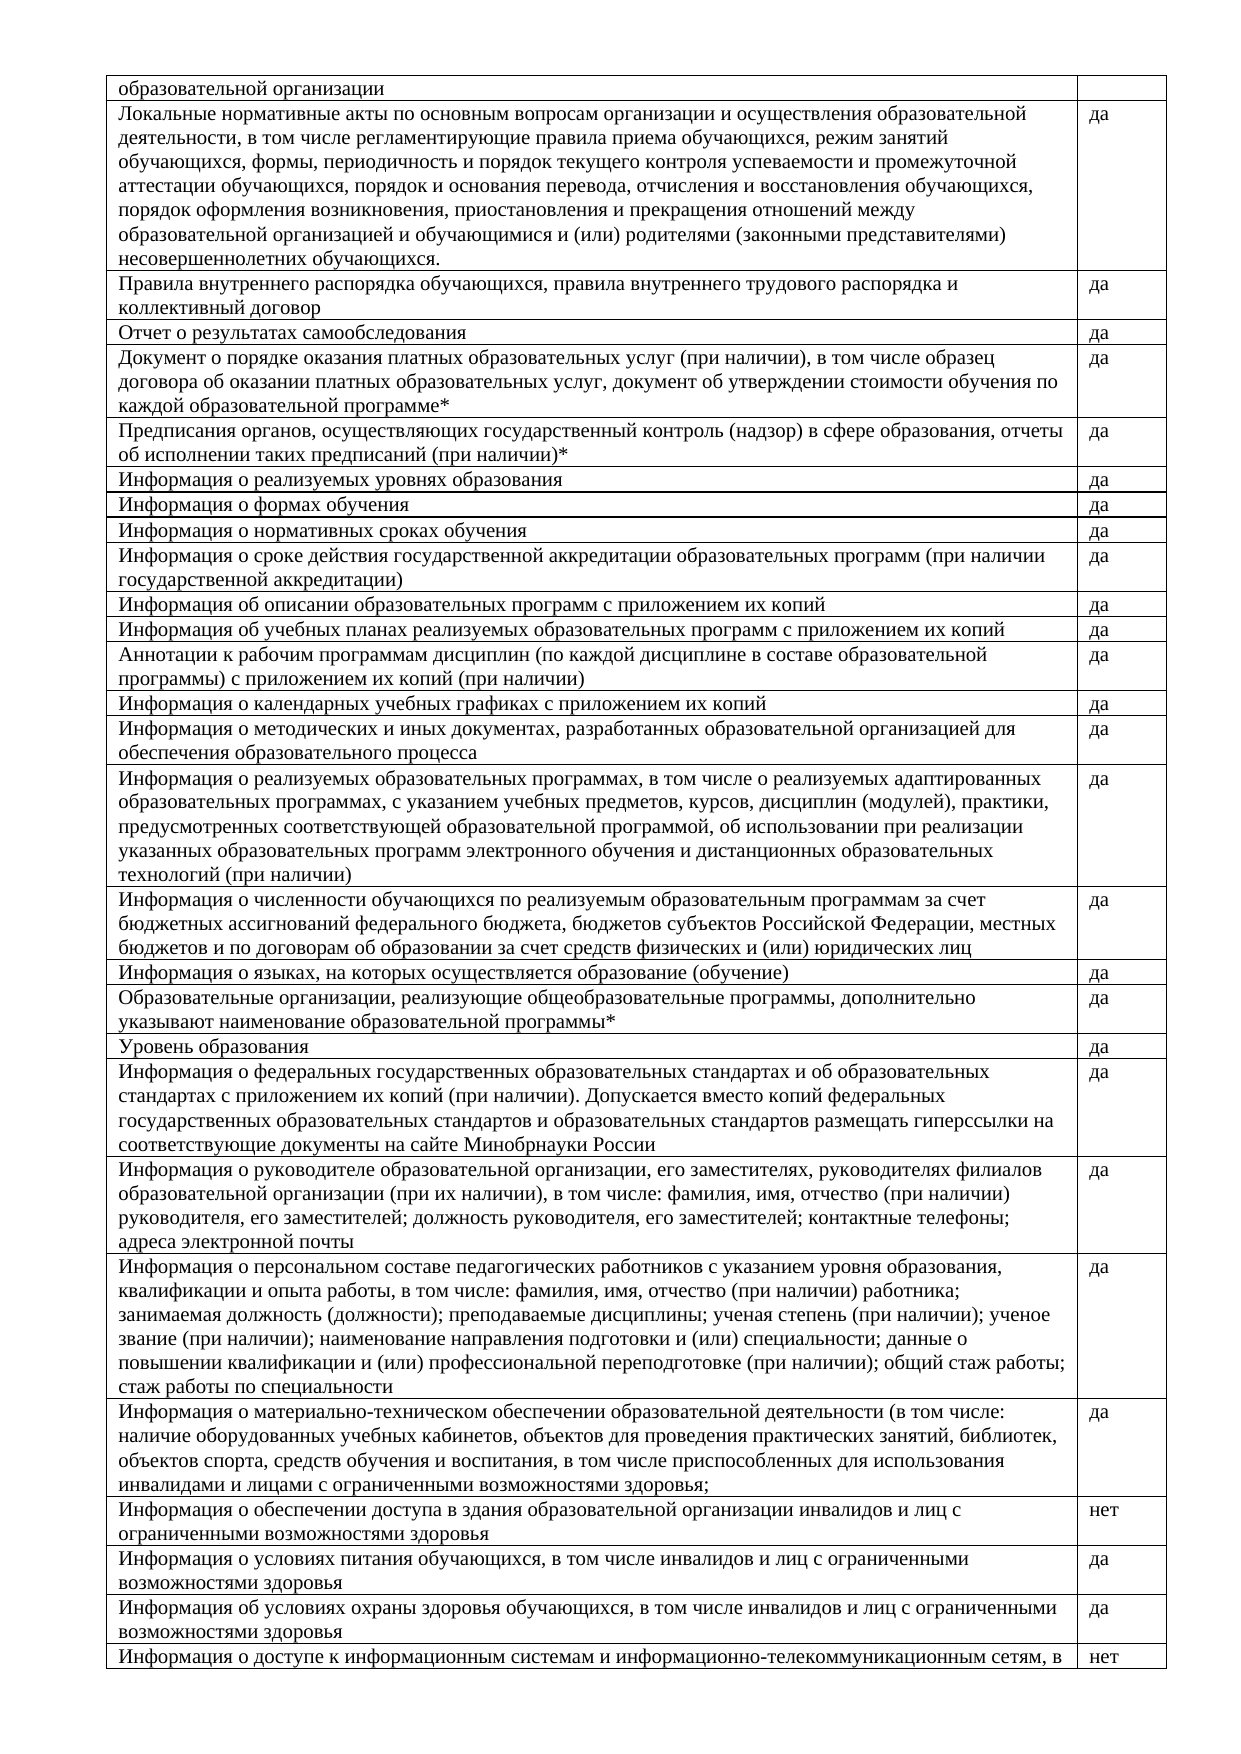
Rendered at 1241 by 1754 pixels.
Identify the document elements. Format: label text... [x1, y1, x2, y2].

table_cell Информация о сроке действия государственной аккредитации образовательных программ (при наличии государственной аккредитации) [107, 543, 1077, 591]
table_cell да [1078, 1399, 1166, 1496]
table_cell Информация о федеральных государственных образовательных стандартах и об образовательных стандартах с приложением их копий (при наличии). Допускается вместо копий федеральных государственных образовательных стандартов и образовательных стандартов размещать гиперссылки на соответствующие документы на сайте Минобрнауки России [107, 1059, 1077, 1156]
table_cell Предписания органов, осуществляющих государственный контроль (надзор) в сфере образования, отчеты об исполнении таких предписаний (при наличии)* [107, 418, 1077, 466]
table_cell да [1078, 642, 1166, 690]
table_cell Информация о реализуемых образовательных программах, в том числе о реализуемых адаптированных образовательных программах, с указанием учебных предметов, курсов, дисциплин (модулей), практики, предусмотренных соответствующей образовательной программой, об использовании при реализации указанных образовательных программ электронного обучения и дистанционных образовательных технологий (при наличии) [107, 765, 1077, 886]
table_cell нет [1078, 1644, 1166, 1668]
table_cell нет [1078, 1497, 1166, 1545]
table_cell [107, 1644, 1077, 1668]
table_cell Информация о нормативных сроках обучения [107, 518, 1077, 542]
table_cell Локальные нормативные акты по основным вопросам организации и осуществления образовательной деятельности, в том числе регламентирующие правила приема обучающихся, режим занятий обучающихся, формы, периодичность и порядок текущего контроля успеваемости и промежуточной аттестации обучающихся, порядок и основания перевода, отчисления и восстановления обучающихся, порядок оформления возникновения, приостановления и прекращения отношений между образовательной организацией и обучающимися и (или) родителями (законными представителями) несовершеннолетних обучающихся. [107, 101, 1077, 269]
table_cell да [1078, 101, 1166, 269]
table_cell Информация о численности обучающихся по реализуемым образовательным программам за счет бюджетных ассигнований федерального бюджета, бюджетов субъектов Российской Федерации, местных бюджетов и по договорам об образовании за счет средств физических и (или) юридических лиц [107, 887, 1077, 959]
table_cell Информация об описании образовательных программ с приложением их копий [107, 592, 1077, 616]
table_cell Информация о языках, на которых осуществляется образование (обучение) [107, 960, 1077, 984]
table_cell Информация об условиях охраны здоровья обучающихся, в том числе инвалидов и лиц с ограниченными возможностями здоровья [107, 1595, 1077, 1643]
table_cell да [1078, 1034, 1166, 1058]
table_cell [107, 76, 1077, 100]
table_cell да [1078, 418, 1166, 466]
table_cell Информация о персональном составе педагогических работников с указанием уровня образования, квалификации и опыта работы, в том числе: фамилия, имя, отчество (при наличии) работника; занимаемая должность (должности); преподаваемые дисциплины; ученая степень (при наличии); ученое звание (при наличии); наименование направления подготовки и (или) специальности; данные о повышении квалификации и (или) профессиональной переподготовке (при наличии); общий стаж работы; стаж работы по специальности [107, 1254, 1077, 1398]
table_cell да [1078, 1546, 1166, 1594]
table_cell да [1078, 76, 1166, 100]
table_cell да [1078, 467, 1166, 491]
table_cell Информация о методических и иных документах, разработанных образовательной организацией для обеспечения образовательного процесса [107, 716, 1077, 764]
table_cell да [1078, 592, 1166, 616]
table_cell да [1078, 1254, 1166, 1398]
table_cell Информация о руководителе образовательной организации, его заместителях, руководителях филиалов образовательной организации (при их наличии), в том числе: фамилия, имя, отчество (при наличии) руководителя, его заместителей; должность руководителя, его заместителей; контактные телефоны; адреса электронной почты [107, 1157, 1077, 1253]
table_cell да [1078, 985, 1166, 1033]
table_cell да [1078, 716, 1166, 764]
table_cell да [1078, 518, 1166, 542]
table_cell да [1078, 960, 1166, 984]
table_cell да [1078, 345, 1166, 417]
table_cell Правила внутреннего распорядка обучающихся, правила внутреннего трудового распорядка и коллективный договор [107, 271, 1077, 319]
table_cell да [1078, 765, 1166, 886]
table_cell Уровень образования [107, 1034, 1077, 1058]
table_cell Образовательные организации, реализующие общеобразовательные программы, дополнительно указывают наименование образовательной программы* [107, 985, 1077, 1033]
table_cell да [1078, 543, 1166, 591]
table_cell Отчет о результатах самообследования [107, 320, 1077, 344]
table_cell да [1078, 1157, 1166, 1253]
table_cell Информация о формах обучения [107, 493, 1077, 516]
table_cell Информация о календарных учебных графиках с приложением их копий [107, 691, 1077, 715]
table_cell Информация об учебных планах реализуемых образовательных программ с приложением их копий [107, 617, 1077, 641]
table_cell да [1078, 271, 1166, 319]
table_cell Аннотации к рабочим программам дисциплин (по каждой дисциплине в составе образовательной программы) с приложением их копий (при наличии) [107, 642, 1077, 690]
table_cell да [1078, 1595, 1166, 1643]
table_cell да [1078, 691, 1166, 715]
table_cell да [1078, 1059, 1166, 1156]
table_cell да [1078, 887, 1166, 959]
table_cell Документ о порядке оказания платных образовательных услуг (при наличии), в том числе образец договора об оказании платных образовательных услуг, документ об утверждении стоимости обучения по каждой образовательной программе* [107, 345, 1077, 417]
table_cell Информация о условиях питания обучающихся, в том числе инвалидов и лиц с ограниченными возможностями здоровья [107, 1546, 1077, 1594]
table_cell да [1078, 493, 1166, 516]
table_cell Информация о материально-техническом обеспечении образовательной деятельности (в том числе: наличие оборудованных учебных кабинетов, объектов для проведения практических занятий, библиотек, объектов спорта, средств обучения и воспитания, в том числе приспособленных для использования инвалидами и лицами с ограниченными возможностями здоровья; [107, 1399, 1077, 1496]
table_cell Информация о обеспечении доступа в здания образовательной организации инвалидов и лиц с ограниченными возможностями здоровья [107, 1497, 1077, 1545]
table_cell Информация о реализуемых уровнях образования [107, 467, 1077, 491]
table_cell да [1078, 617, 1166, 641]
table_cell да [1078, 320, 1166, 344]
